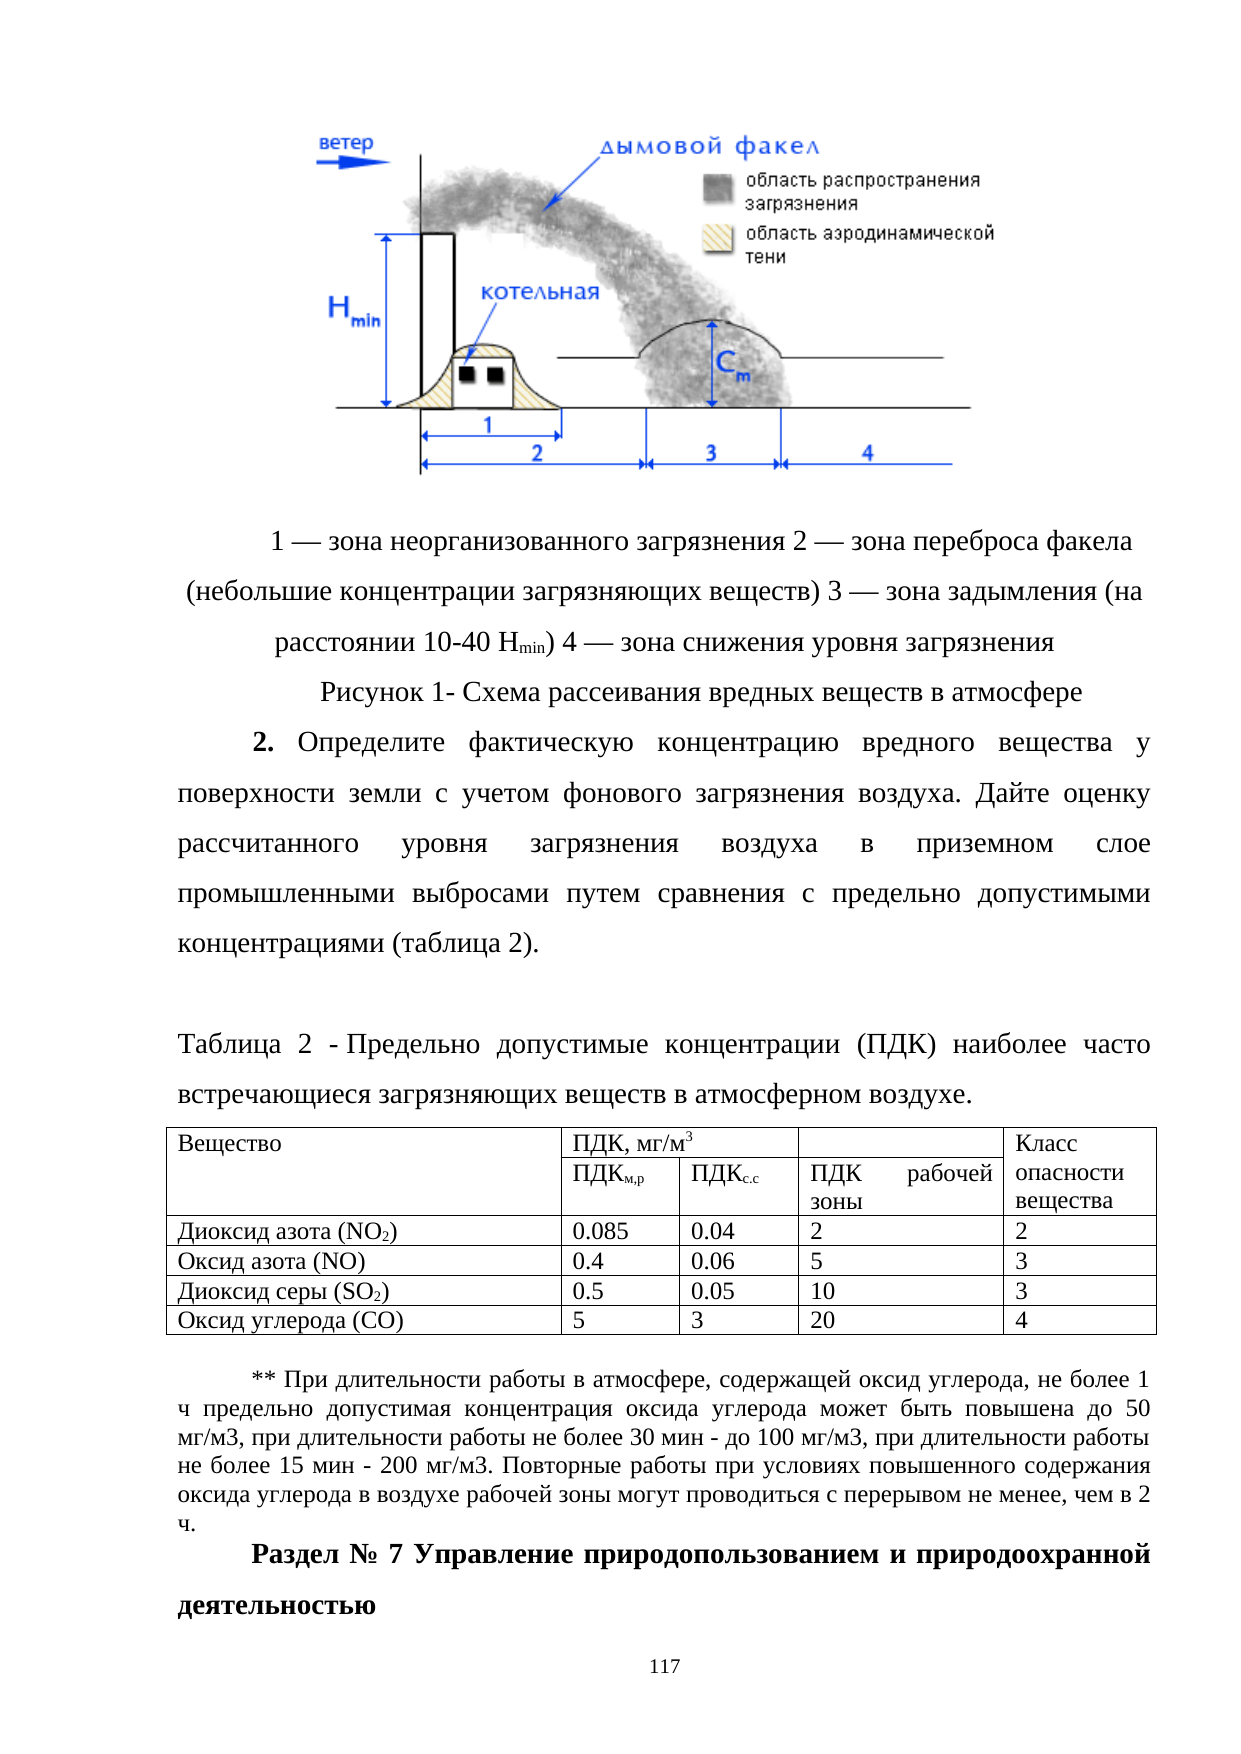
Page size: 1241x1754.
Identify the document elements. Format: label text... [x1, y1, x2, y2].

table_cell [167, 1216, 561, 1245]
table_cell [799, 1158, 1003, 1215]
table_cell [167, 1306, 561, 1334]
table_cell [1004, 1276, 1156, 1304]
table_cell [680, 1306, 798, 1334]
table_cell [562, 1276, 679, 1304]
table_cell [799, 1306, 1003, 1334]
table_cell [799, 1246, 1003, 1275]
text Таблица 2 - Предельно допустимые концентрации (ПДК) наиболее часто встречающиеся загрязняющих веществ в атмосферном воздухе. [177, 1026, 1152, 1110]
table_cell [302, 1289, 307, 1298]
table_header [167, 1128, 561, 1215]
text Рисунок 1- Схема рассеивания вредных веществ в атмосфере [177, 674, 1152, 708]
picture [312, 118, 1017, 509]
text 2. Определите фактическую концентрацию вредного вещества у поверхности земли с учетом фонового загрязнения воздуха. Дайте оценку рассчитанного уровня загрязнения воздуха в приземном слое промышленными выбросами путем сравнения с предельно допустимыми концентрациями (таблица 2). [177, 724, 1152, 959]
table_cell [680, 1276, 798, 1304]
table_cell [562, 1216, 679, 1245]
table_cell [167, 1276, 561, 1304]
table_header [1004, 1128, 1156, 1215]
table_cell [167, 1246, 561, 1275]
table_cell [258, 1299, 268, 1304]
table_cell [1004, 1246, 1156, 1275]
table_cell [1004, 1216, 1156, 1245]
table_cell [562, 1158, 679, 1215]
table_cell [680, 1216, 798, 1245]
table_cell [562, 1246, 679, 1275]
text 1 — зона неорганизованного загрязнения 2 — зона переброса факела (небольшие концентрации загрязняющих веществ) 3 — зона задымления (на расстоянии 10-40 Hmin) 4 — зона снижения уровня загрязнения [177, 523, 1152, 657]
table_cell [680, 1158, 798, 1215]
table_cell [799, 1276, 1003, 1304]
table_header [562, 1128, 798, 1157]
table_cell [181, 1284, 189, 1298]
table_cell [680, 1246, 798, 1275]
list Раздел № 7 Управление природопользованием и природоохранной деятельностью [177, 1537, 1152, 1621]
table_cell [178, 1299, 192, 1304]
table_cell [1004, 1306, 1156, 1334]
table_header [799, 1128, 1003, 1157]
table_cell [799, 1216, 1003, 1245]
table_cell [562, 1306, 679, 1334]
text ** При длительности работы в атмосфере, содержащей оксид углерода, не более 1 ч предельно допустимая концентрация оксида углерода может быть повышена до 50 мг/м3, при длительности работы не более 30 мин - до 100 мг/м3, при длительности работы не более 15 мин - 200 мг/м3. Повторные работы при условиях повышенного содержания оксида углерода в воздухе рабочей зоны могут проводиться с перерывом не менее, чем в 2 ч. [177, 1364, 1152, 1537]
